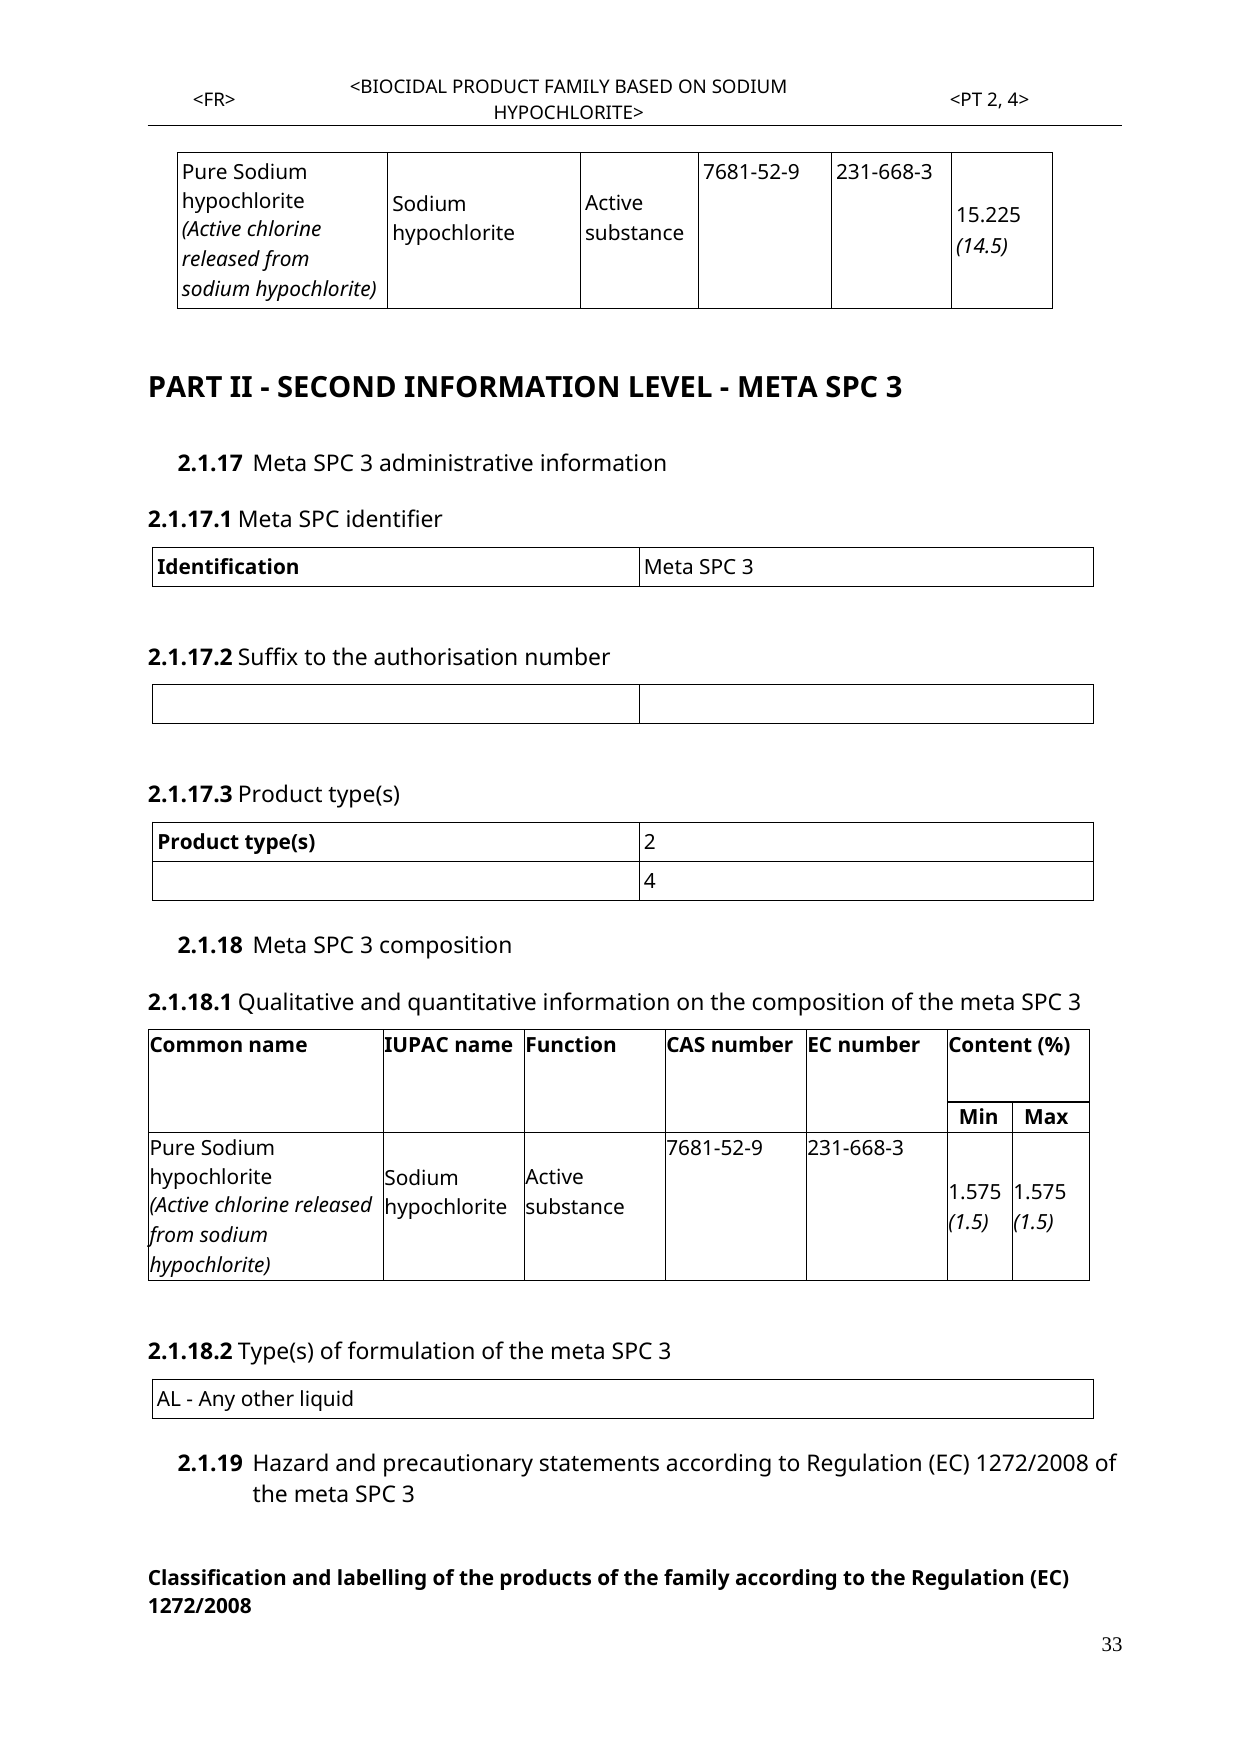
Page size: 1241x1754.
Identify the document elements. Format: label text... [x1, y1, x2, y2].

table_cell Active substance [525, 1133, 665, 1280]
table_cell 231-668-3 [807, 1133, 947, 1280]
table_header Identification [153, 548, 639, 586]
table_cell Max [1013, 1103, 1089, 1132]
table_cell Pure Sodium hypochlorite (Active chlorine released from sodium hypochlorite) [149, 1133, 383, 1280]
table_cell Sodium hypochlorite [384, 1133, 524, 1280]
table_cell [153, 862, 639, 900]
table_header Product type(s) [153, 823, 639, 861]
table_header EC number [807, 1030, 947, 1132]
table_cell 1.575 (1.5) [948, 1133, 1012, 1280]
table_header IUPAC name [384, 1030, 524, 1132]
subtitle Hazard and precautionary statements according to Regulation (EC) 1272/2008 of the meta SPC 3 [177, 1447, 1122, 1509]
text Classification and labelling of the products of the family according to the Regulation (EC) 1272/2008 [148, 1563, 1122, 1620]
table_header Meta SPC 3 [640, 548, 1093, 586]
table_cell 7681-52-9 [699, 153, 831, 308]
table_cell Min [948, 1103, 1012, 1132]
table_cell 15.225 (14.5) [952, 153, 1052, 308]
text Part II - Second information level - meta SPC 3 [148, 366, 1122, 406]
subtitle Meta SPC identifier [148, 503, 1122, 534]
subtitle Suffix to the authorisation number [148, 640, 1122, 672]
subtitle Product type(s) [148, 778, 1122, 809]
subtitle Qualitative and quantitative information on the composition of the meta SPC 3 [148, 986, 1122, 1017]
table_cell 1.575 (1.5) [1013, 1133, 1089, 1280]
table_header CAS number [666, 1030, 806, 1132]
table_header AL - Any other liquid [153, 1380, 1093, 1418]
table_header [153, 685, 639, 723]
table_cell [178, 153, 387, 308]
subtitle Meta SPC 3 administrative information [177, 447, 1122, 478]
table_cell 4 [640, 862, 1093, 900]
table_header [640, 685, 1093, 723]
table_header 2 [640, 823, 1093, 861]
table_header Content (%) [948, 1030, 1089, 1101]
subtitle Meta SPC 3 composition [177, 929, 1122, 961]
table_cell Sodium hypochlorite [388, 153, 580, 308]
subtitle Type(s) of formulation of the meta SPC 3 [148, 1335, 1122, 1366]
table_cell 7681-52-9 [666, 1133, 806, 1280]
table_cell 231-668-3 [832, 153, 951, 308]
table_cell Active substance [581, 153, 698, 308]
table_header Function [525, 1030, 665, 1132]
table_header Common name [149, 1030, 383, 1132]
